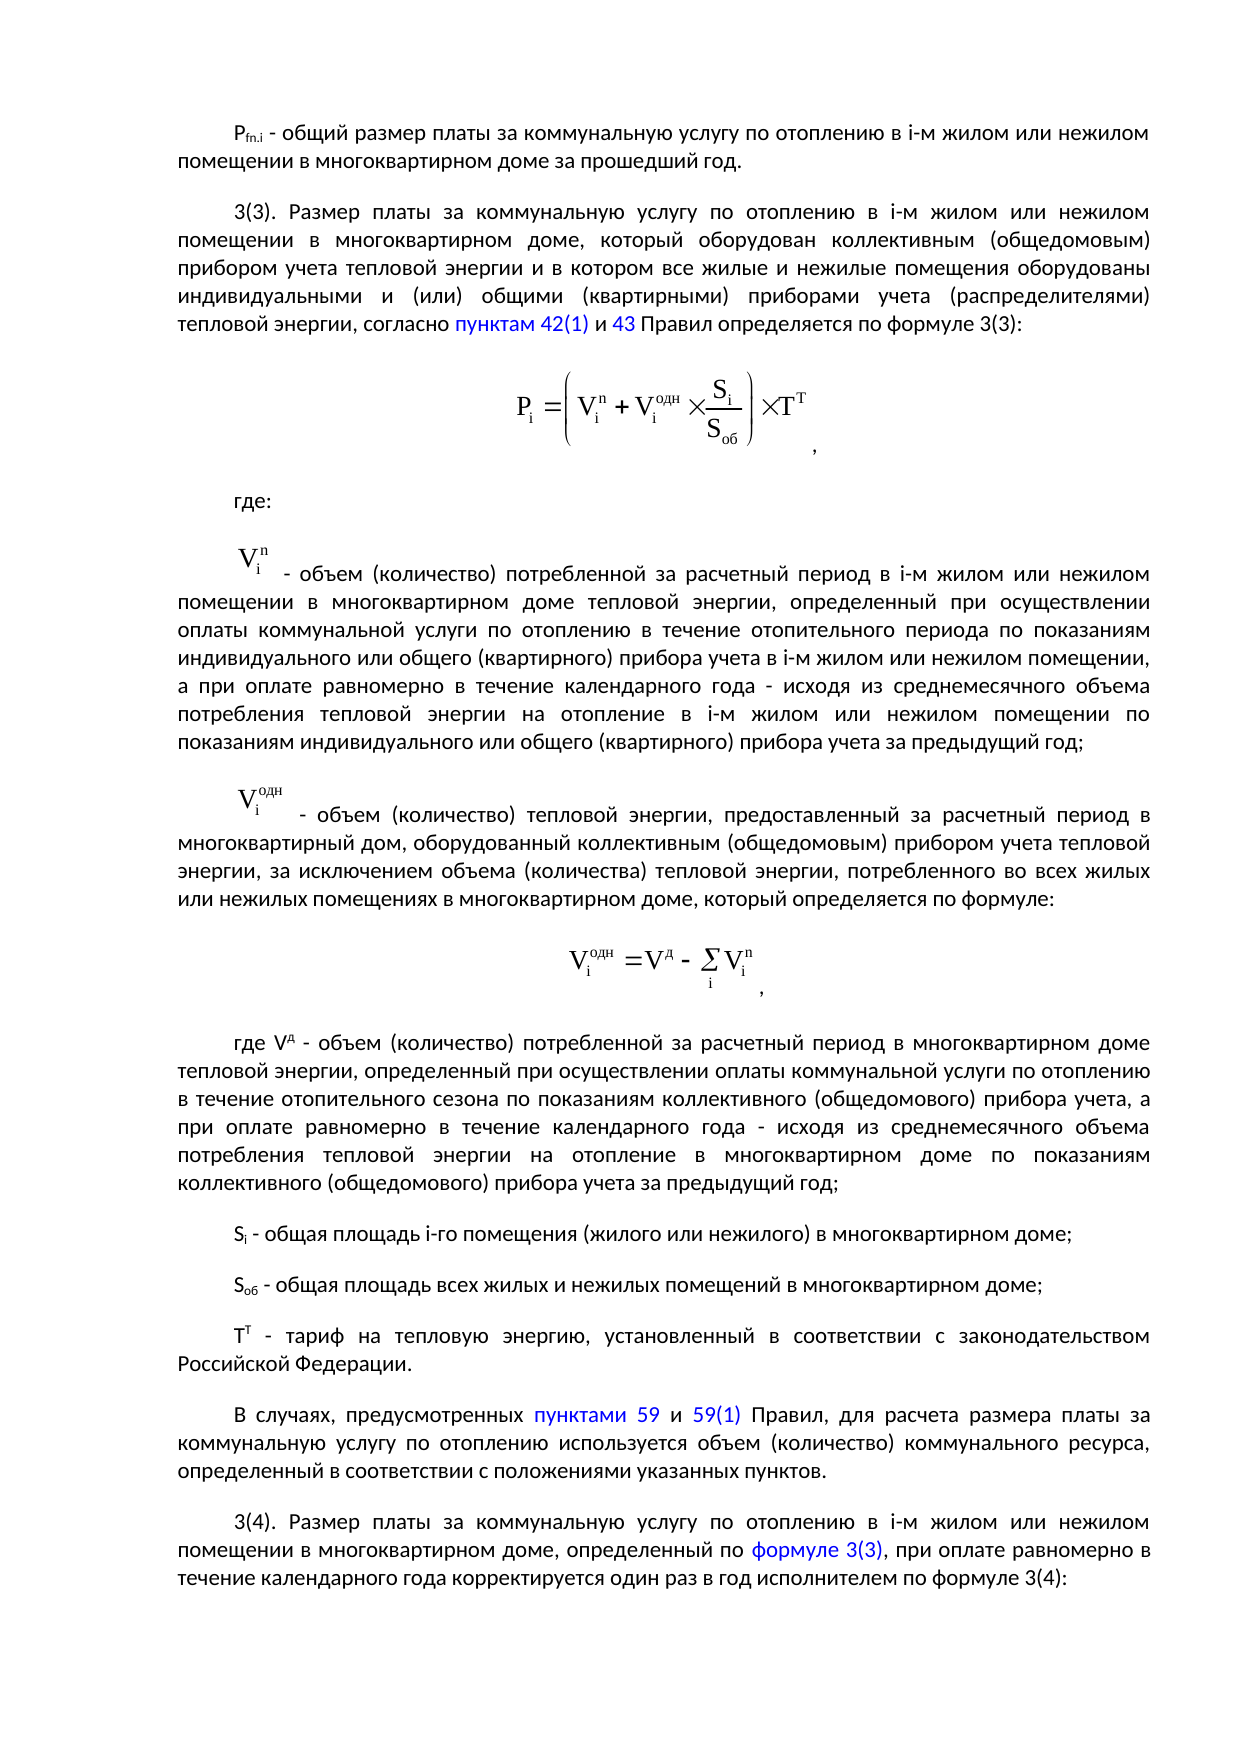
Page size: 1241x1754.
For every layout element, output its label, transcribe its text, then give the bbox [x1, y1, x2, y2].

text , [177, 940, 1152, 1000]
text 3(3). Размер платы за коммунальную услугу по отоплению в i-м жилом или нежилом помещении в многоквартирном доме, который оборудован коллективным (общедомовым) прибором учета тепловой энергии и в котором все жилые и нежилые помещения оборудованы индивидуальными и (или) общими (квартирными) приборами учета (распределителями) тепловой энергии, согласно пунктам 42(1) и 43 Правил определяется по формуле 3(3): [177, 197, 1152, 337]
text где Vд - объем (количество) потребленной за расчетный период в многоквартирном доме тепловой энергии, определенный при осуществлении оплаты коммунальной услуги по отоплению в течение отопительного сезона по показаниям коллективного (общедомового) прибора учета, а при оплате равномерно в течение календарного года - исходя из среднемесячного объема потребления тепловой энергии на отопление в многоквартирном доме по показаниям коллективного (общедомового) прибора учета за предыдущий год; [177, 1028, 1152, 1196]
text В случаях, предусмотренных пунктами 59 и 59(1) Правил, для расчета размера платы за коммунальную услугу по отоплению используется объем (количество) коммунального ресурса, определенный в соответствии с положениями указанных пунктов. [177, 1400, 1152, 1484]
text - объем (количество) тепловой энергии, предоставленный за расчетный период в многоквартирный дом, оборудованный коллективным (общедомовым) прибором учета тепловой энергии, за исключением объема (количества) тепловой энергии, потребленного во всех жилых или нежилых помещениях в многоквартирном доме, который определяется по формуле: [177, 778, 1152, 912]
text Pfn.i - общий размер платы за коммунальную услугу по отоплению в i-м жилом или нежилом помещении в многоквартирном доме за прошедший год. [177, 118, 1152, 174]
text 3(4). Размер платы за коммунальную услугу по отоплению в i-м жилом или нежилом помещении в многоквартирном доме, определенный по формуле 3(3), при оплате равномерно в течение календарного года корректируется один раз в год исполнителем по формуле 3(4): [177, 1507, 1152, 1591]
text где: [177, 487, 1152, 514]
text Sоб - общая площадь всех жилых и нежилых помещений в многоквартирном доме; [177, 1270, 1152, 1298]
text - объем (количество) потребленной за расчетный период в i-м жилом или нежилом помещении в многоквартирном доме тепловой энергии, определенный при осуществлении оплаты коммунальной услуги по отоплению в течение отопительного периода по показаниям индивидуального или общего (квартирного) прибора учета в i-м жилом или нежилом помещении, а при оплате равномерно в течение календарного года - исходя из среднемесячного объема потребления тепловой энергии на отопление в i-м жилом или нежилом помещении по показаниям индивидуального или общего (квартирного) прибора учета за предыдущий год; [177, 537, 1152, 755]
text Si - общая площадь i-го помещения (жилого или нежилого) в многоквартирном доме; [177, 1219, 1152, 1247]
text , [177, 365, 1152, 458]
text TT - тариф на тепловую энергию, установленный в соответствии с законодательством Российской Федерации. [177, 1321, 1152, 1377]
